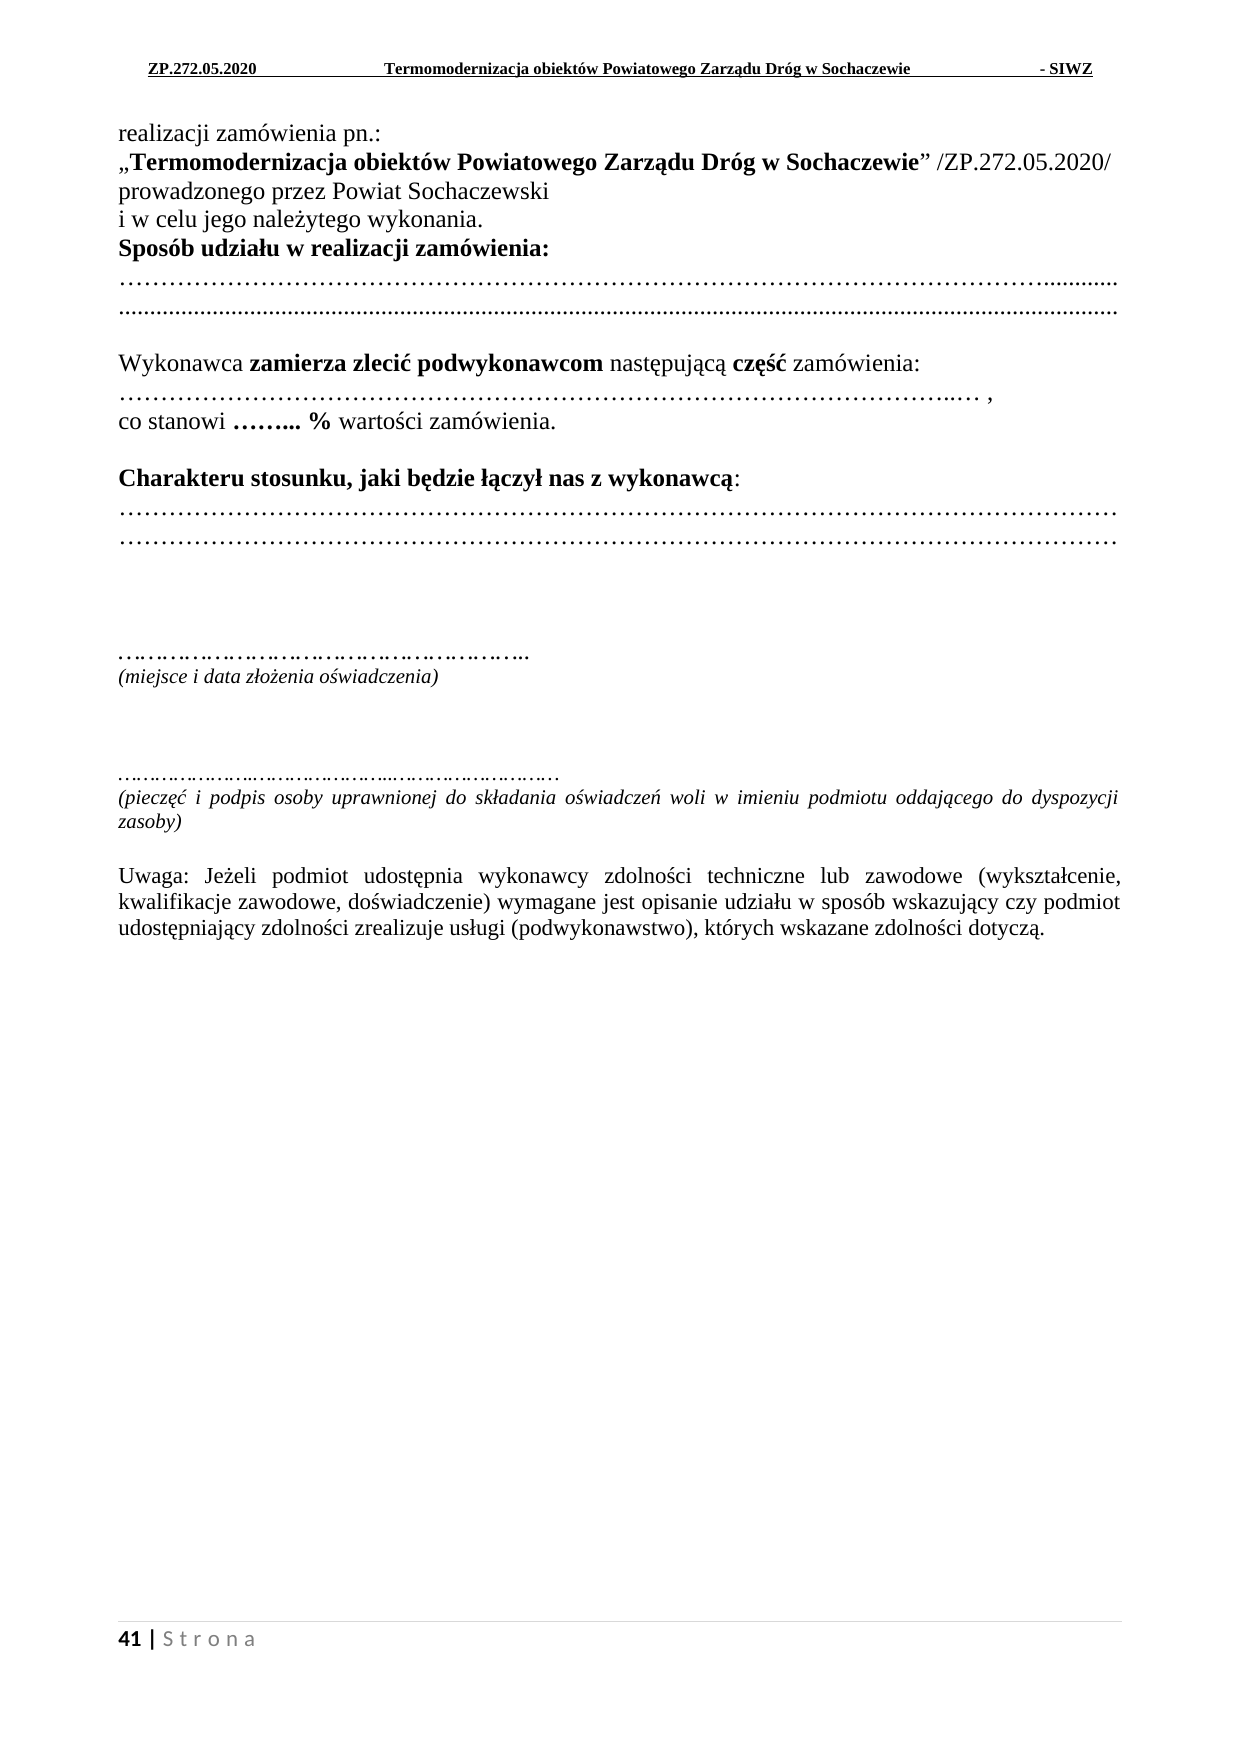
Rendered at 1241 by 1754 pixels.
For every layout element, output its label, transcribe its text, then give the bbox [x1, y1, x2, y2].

text (miejsce i data złożenia oświadczenia) [118, 664, 1122, 688]
text realizacji zamówienia pn.: [118, 118, 1122, 147]
text (pieczęć i podpis osoby uprawnionej do składania oświadczeń woli w imieniu podmiotu oddającego do dyspozycji zasoby) [118, 785, 1122, 833]
text ………………………………………………………………………………………………………… [118, 492, 1122, 521]
text ………………………………………………………………………………………..… , [118, 377, 1122, 406]
text i w celu jego należytego wykonania. [118, 204, 1122, 233]
text co stanowi ……... % wartości zamówienia. [118, 406, 1122, 434]
text Wykonawca zamierza zlecić podwykonawcom następującą część zamówienia: [118, 348, 1122, 377]
text ………………………………………………………………………………………………………… [118, 521, 1122, 549]
text Sposób udziału w realizacji zamówienia: [118, 233, 1122, 262]
text …………………………………………………………………………………………………............................................................................................................................................................................ [118, 262, 1122, 319]
text Uwaga: Jeżeli podmiot udostępnia wykonawcy zdolności techniczne lub zawodowe (wykształcenie, kwalifikacje zawodowe, doświadczenie) wymagane jest opisanie udziału w sposób wskazujący czy podmiot udostępniający zdolności zrealizuje usługi (podwykonawstwo), których wskazane zdolności dotyczą. [118, 862, 1122, 941]
text Charakteru stosunku, jaki będzie łączył nas z wykonawcą: [118, 463, 1122, 492]
text ……………………………………………….. [118, 636, 1122, 664]
text „Termomodernizacja obiektów Powiatowego Zarządu Dróg w Sochaczewie” /ZP.272.05.2020/ prowadzonego przez Powiat Sochaczewski [118, 147, 1122, 204]
text ………………….…………………..……………………… [118, 761, 1122, 785]
